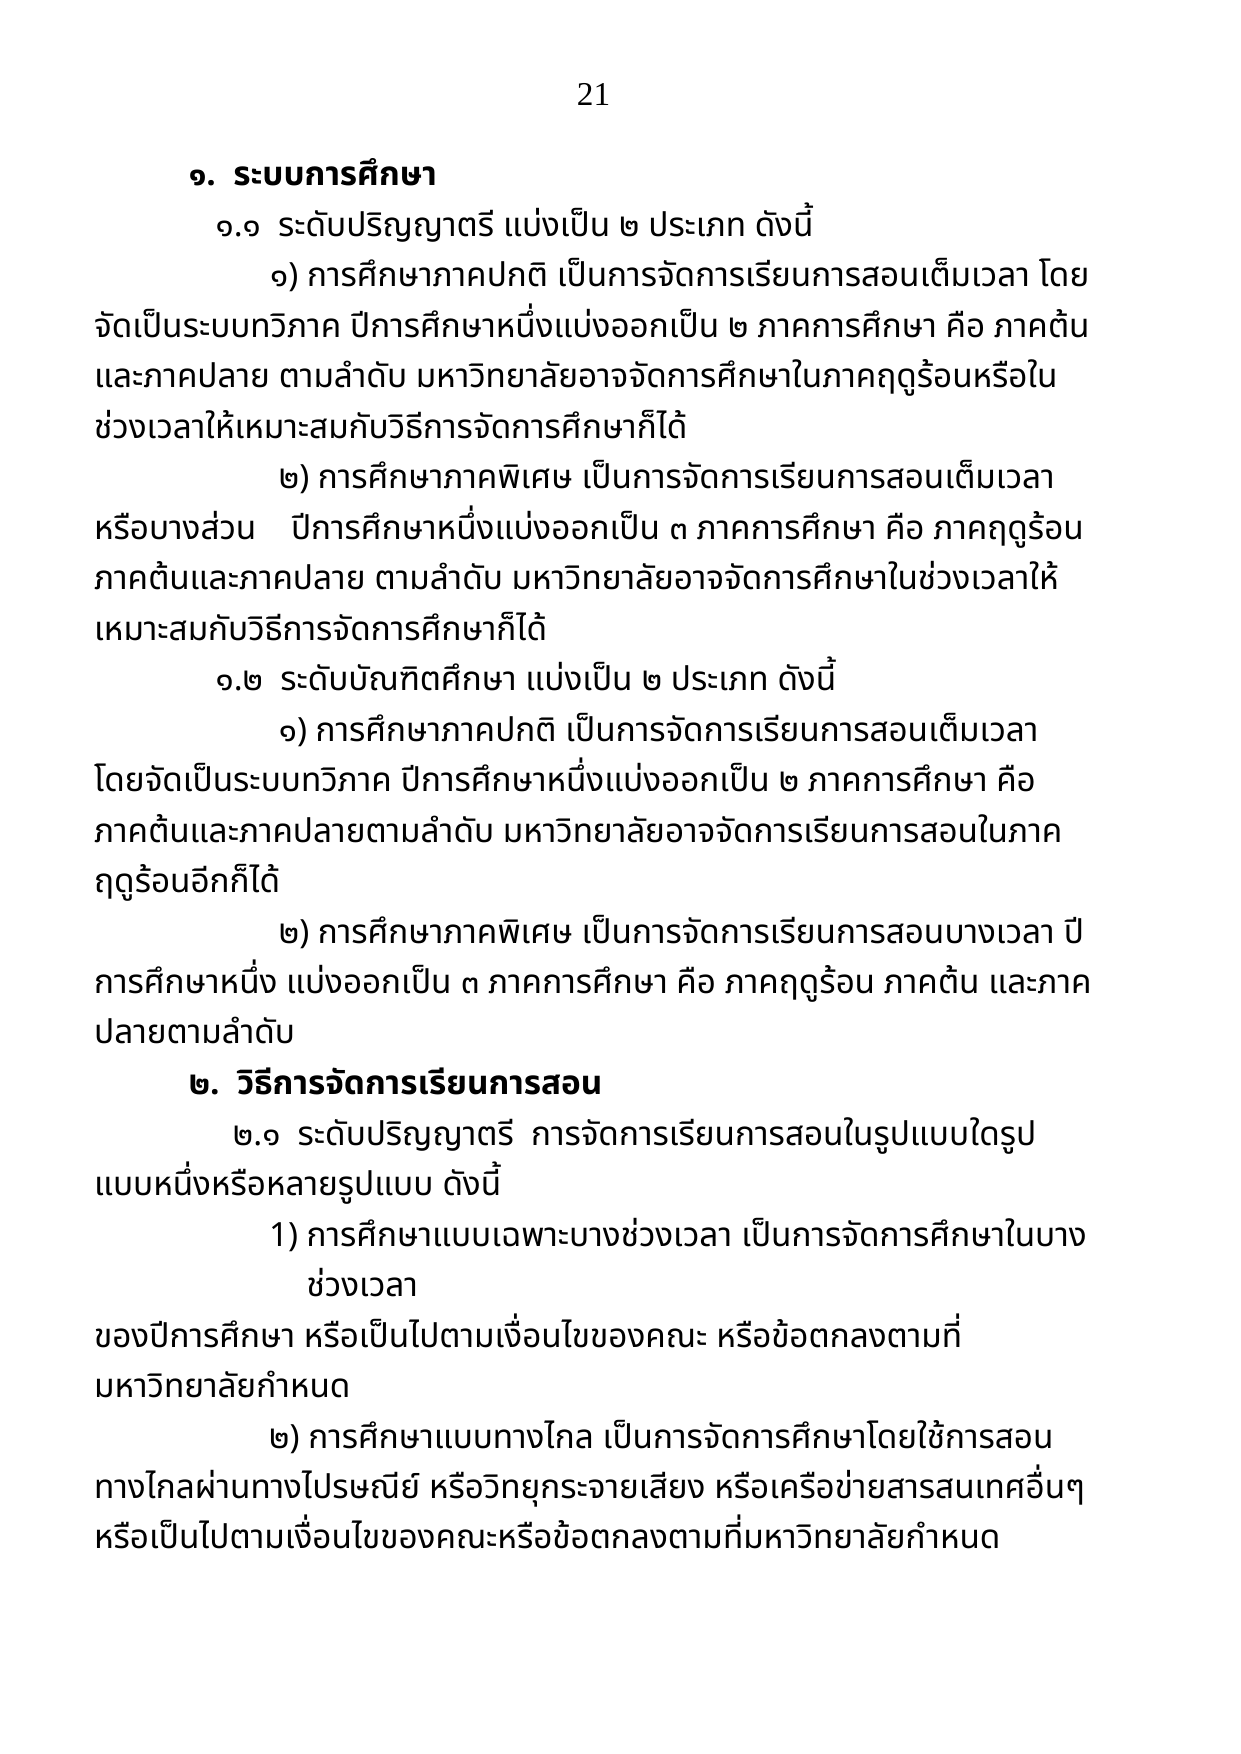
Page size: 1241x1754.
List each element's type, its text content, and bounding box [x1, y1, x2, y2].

text ของปีการศึกษา หรือเป็นไปตามเงื่อนไขของคณะ หรือข้อตกลงตามที่มหาวิทยาลัยกำหนด [94, 1312, 1092, 1412]
text ๒) การศึกษาภาคพิเศษ เป็นการจัดการเรียนการสอนเต็มเวลาหรือบางส่วน ปีการศึกษาหนึ่งแบ่งออกเป็น ๓ ภาคการศึกษา คือ ภาคฤดูร้อน ภาคต้นและภาคปลาย ตามลำดับ มหาวิทยาลัยอาจจัดการศึกษาในช่วงเวลาให้เหมาะสมกับวิธีการจัดการศึกษาก็ได้ [94, 453, 1092, 655]
list การศึกษาแบบเฉพาะบางช่วงเวลา เป็นการจัดการศึกษาในบางช่วงเวลา [269, 1211, 1092, 1312]
text ๑) การศึกษาภาคปกติ เป็นการจัดการเรียนการสอนเต็มเวลา โดยจัดเป็นระบบทวิภาค ปีการศึกษาหนึ่งแบ่งออกเป็น ๒ ภาคการศึกษา คือ ภาคต้นและภาคปลาย ตามลำดับ มหาวิทยาลัยอาจจัดการศึกษาในภาคฤดูร้อนหรือในช่วงเวลาให้เหมาะสมกับวิธีการจัดการศึกษาก็ได้ [94, 251, 1092, 453]
text ๒.๑ ระดับปริญญาตรี การจัดการเรียนการสอนในรูปแบบใดรูปแบบหนึ่งหรือหลายรูปแบบ ดังนี้ [94, 1109, 1092, 1211]
text ๒) การศึกษาภาคพิเศษ เป็นการจัดการเรียนการสอนบางเวลา ปีการศึกษาหนึ่ง แบ่งออกเป็น ๓ ภาคการศึกษา คือ ภาคฤดูร้อน ภาคต้น และภาคปลายตามลำดับ [94, 907, 1092, 1059]
text ๑.๑ ระดับปริญญาตรี แบ่งเป็น ๒ ประเภท ดังนี้ [94, 201, 1092, 251]
text ๑.๒ ระดับบัณฑิตศึกษา แบ่งเป็น ๒ ประเภท ดังนี้ [94, 655, 1092, 706]
text ๑) การศึกษาภาคปกติ เป็นการจัดการเรียนการสอนเต็มเวลา โดยจัดเป็นระบบทวิภาค ปีการศึกษาหนึ่งแบ่งออกเป็น ๒ ภาคการศึกษา คือ ภาคต้นและภาคปลายตามลำดับ มหาวิทยาลัยอาจจัดการเรียนการสอนในภาคฤดูร้อนอีกก็ได้ [94, 706, 1092, 907]
text ๒. วิธีการจัดการเรียนการสอน [94, 1059, 1092, 1109]
text ๒) การศึกษาแบบทางไกล เป็นการจัดการศึกษาโดยใช้การสอนทางไกลผ่านทางไปรษณีย์ หรือวิทยุกระจายเสียง หรือเครือข่ายสารสนเทศอื่นๆ หรือเป็นไปตามเงื่อนไขของคณะหรือข้อตกลงตามที่มหาวิทยาลัยกำหนด [94, 1412, 1092, 1564]
text ๑. ระบบการศึกษา [94, 150, 1092, 201]
